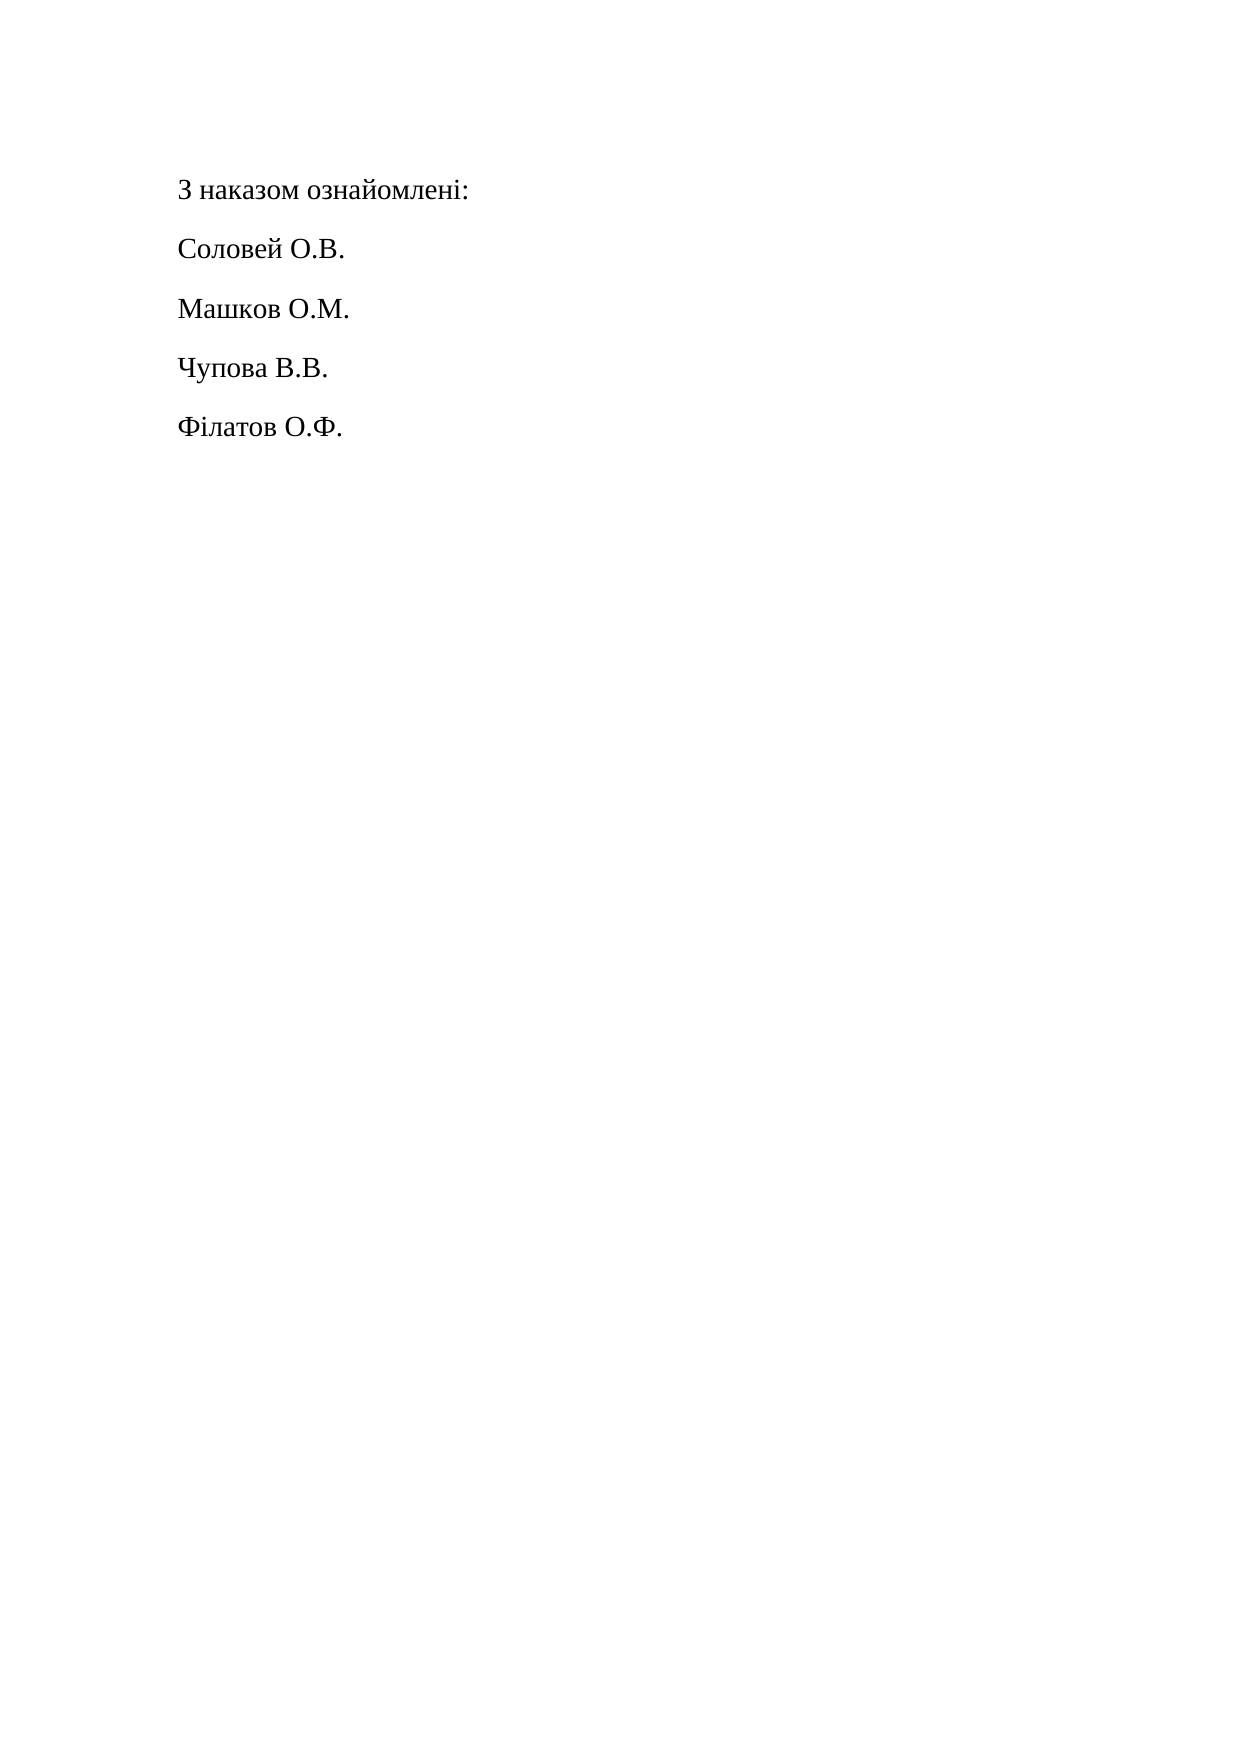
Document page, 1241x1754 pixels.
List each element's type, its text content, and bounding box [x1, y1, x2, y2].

text Філатов О.Ф. [177, 409, 1152, 443]
text Чупова В.В. [177, 350, 1152, 384]
text Машков О.М. [177, 291, 1152, 324]
text Соловей О.В. [177, 231, 1152, 265]
text З наказом ознайомлені: [177, 172, 1152, 206]
